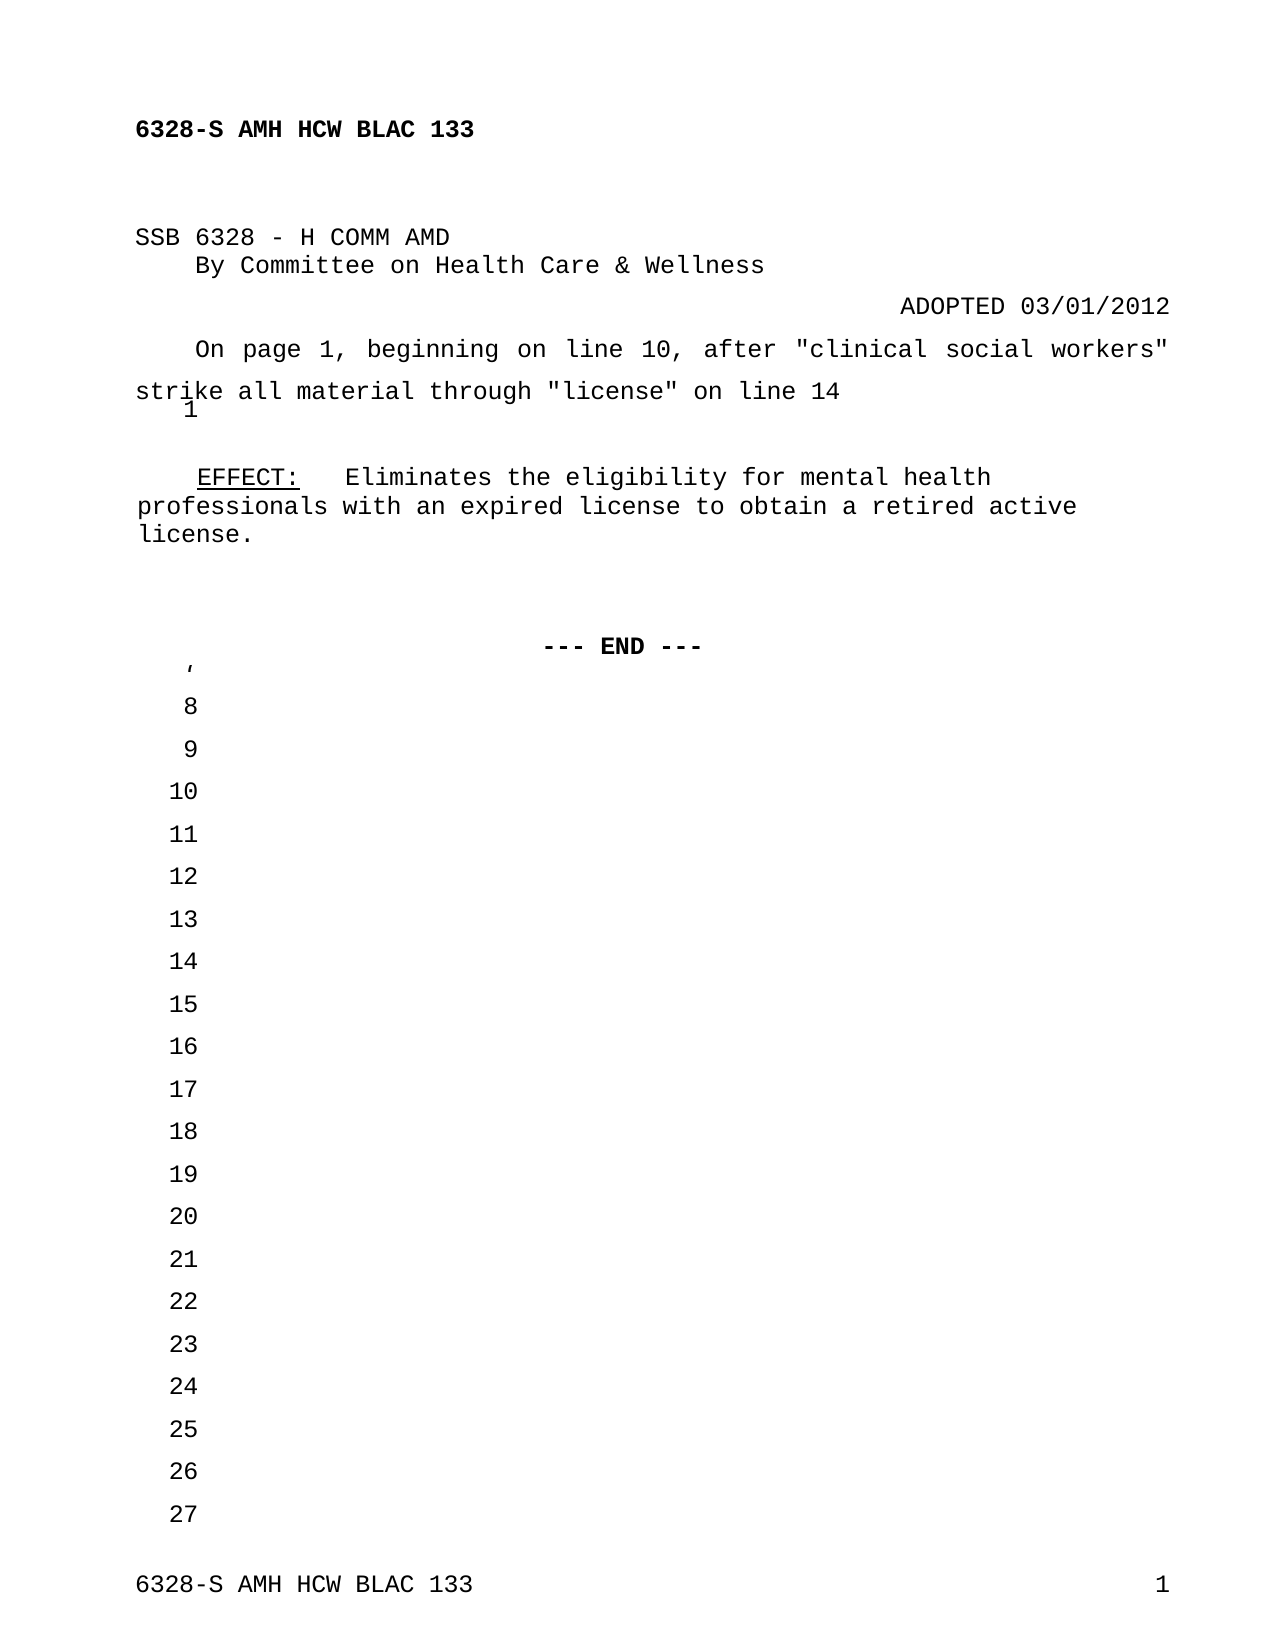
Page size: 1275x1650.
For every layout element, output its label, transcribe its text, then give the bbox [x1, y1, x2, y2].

text On page 1, beginning on line 10, after "clinical social workers" strike all material through "license" on line 14 [135, 323, 1170, 408]
text --- END --- [75, 621, 1170, 663]
text - [135, 224, 1170, 252]
